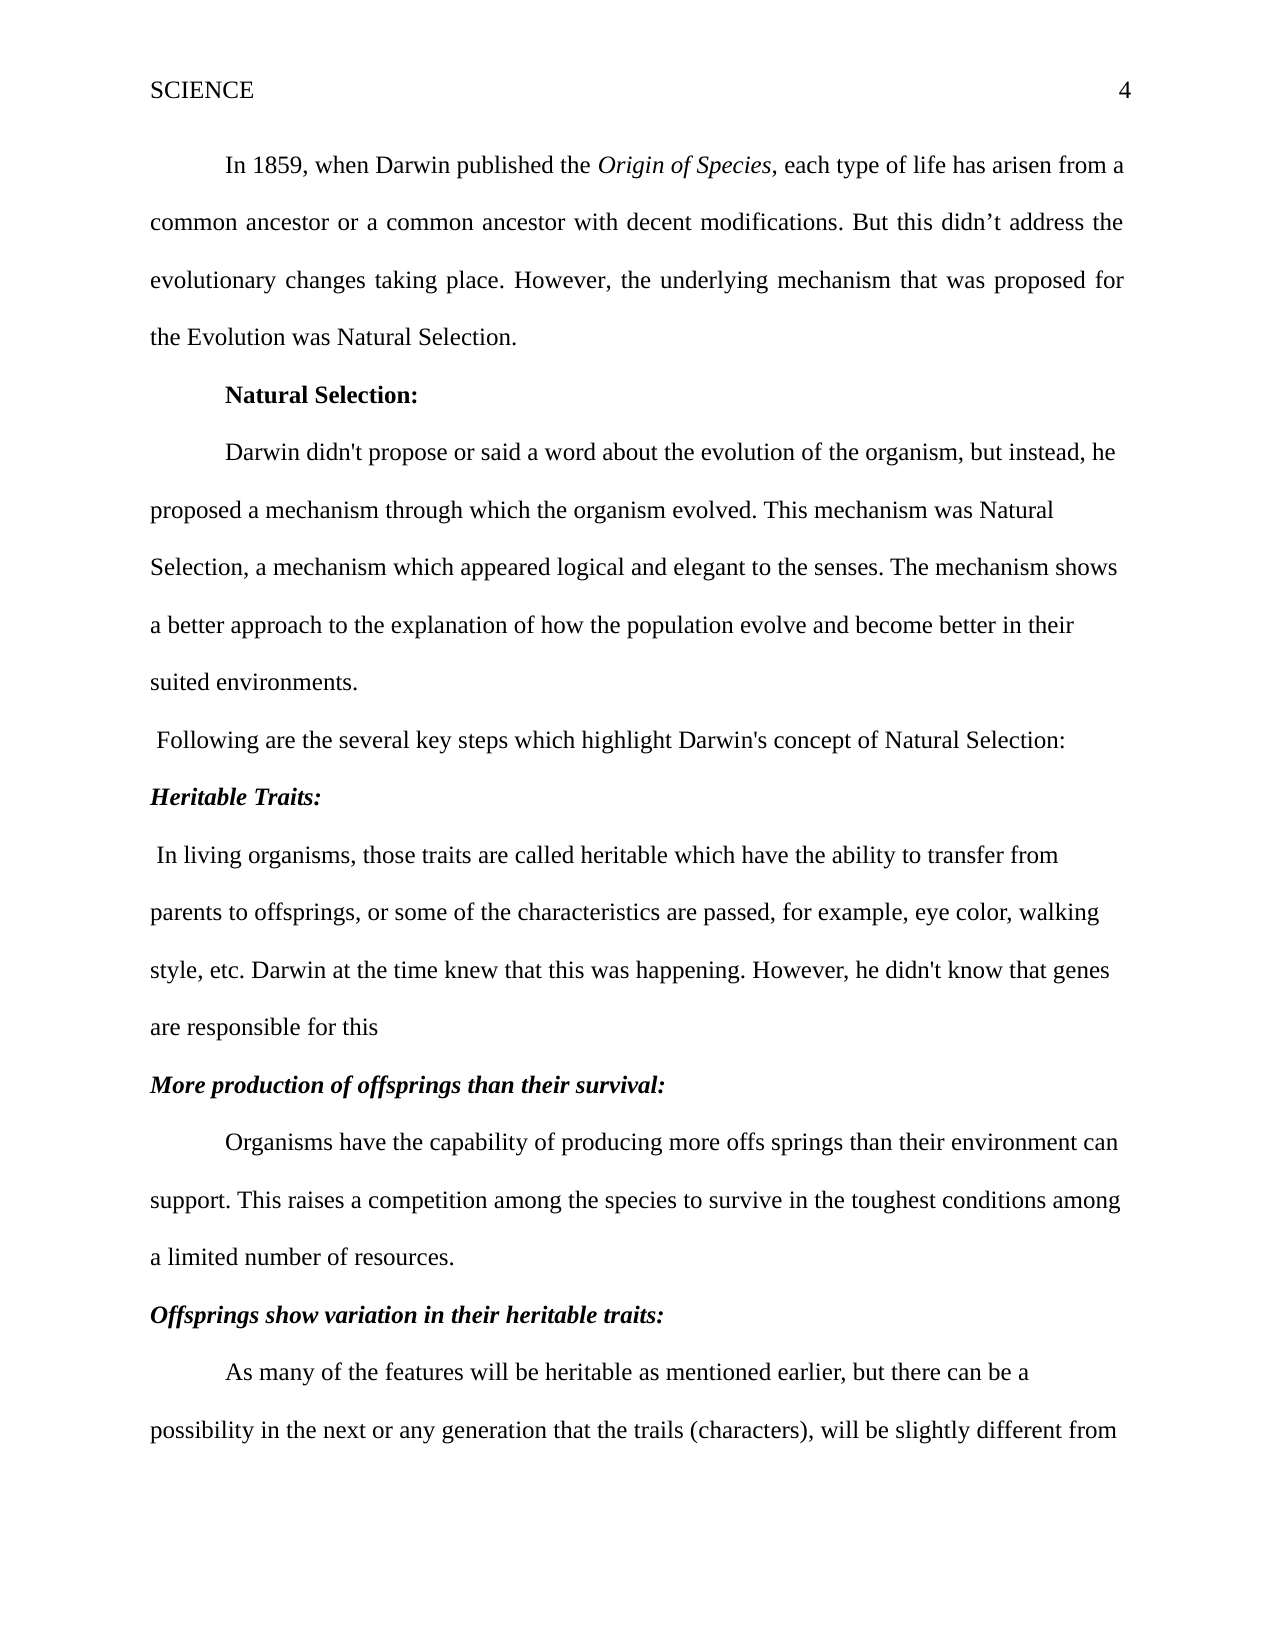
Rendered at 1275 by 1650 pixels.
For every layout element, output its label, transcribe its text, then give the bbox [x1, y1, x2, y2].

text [150, 1357, 1125, 1444]
text In 1859, when Darwin published the Origin of Species, each type of life has arisen from a common ancestor or a common ancestor with decent modifications. But this didn’t address the evolutionary changes taking place. However, the underlying mechanism that was proposed for the Evolution was Natural Selection. [150, 150, 1125, 351]
text More production of offsprings than their survival: [150, 1070, 1125, 1099]
text In living organisms, those traits are called heritable which have the ability to transfer from parents to offsprings, or some of the characteristics are passed, for example, eye color, walking style, etc. Darwin at the time knew that this was happening. However, he didn't know that genes are responsible for this [150, 840, 1125, 1041]
text Following are the several key steps which highlight Darwin's concept of Natural Selection: [150, 725, 1125, 754]
text Heritable Traits: [150, 782, 1125, 811]
text Organisms have the capability of producing more offs springs than their environment can support. This raises a competition among the species to survive in the toughest conditions among a limited number of resources. [150, 1127, 1125, 1271]
text Darwin didn't propose or said a word about the evolution of the organism, but instead, he proposed a mechanism through which the organism evolved. This mechanism was Natural Selection, a mechanism which appeared logical and elegant to the senses. The mechanism shows a better approach to the explanation of how the population evolve and become better in their suited environments. [150, 437, 1125, 696]
text Offsprings show variation in their heritable traits: [150, 1300, 1125, 1329]
text Natural Selection: [150, 380, 1125, 409]
